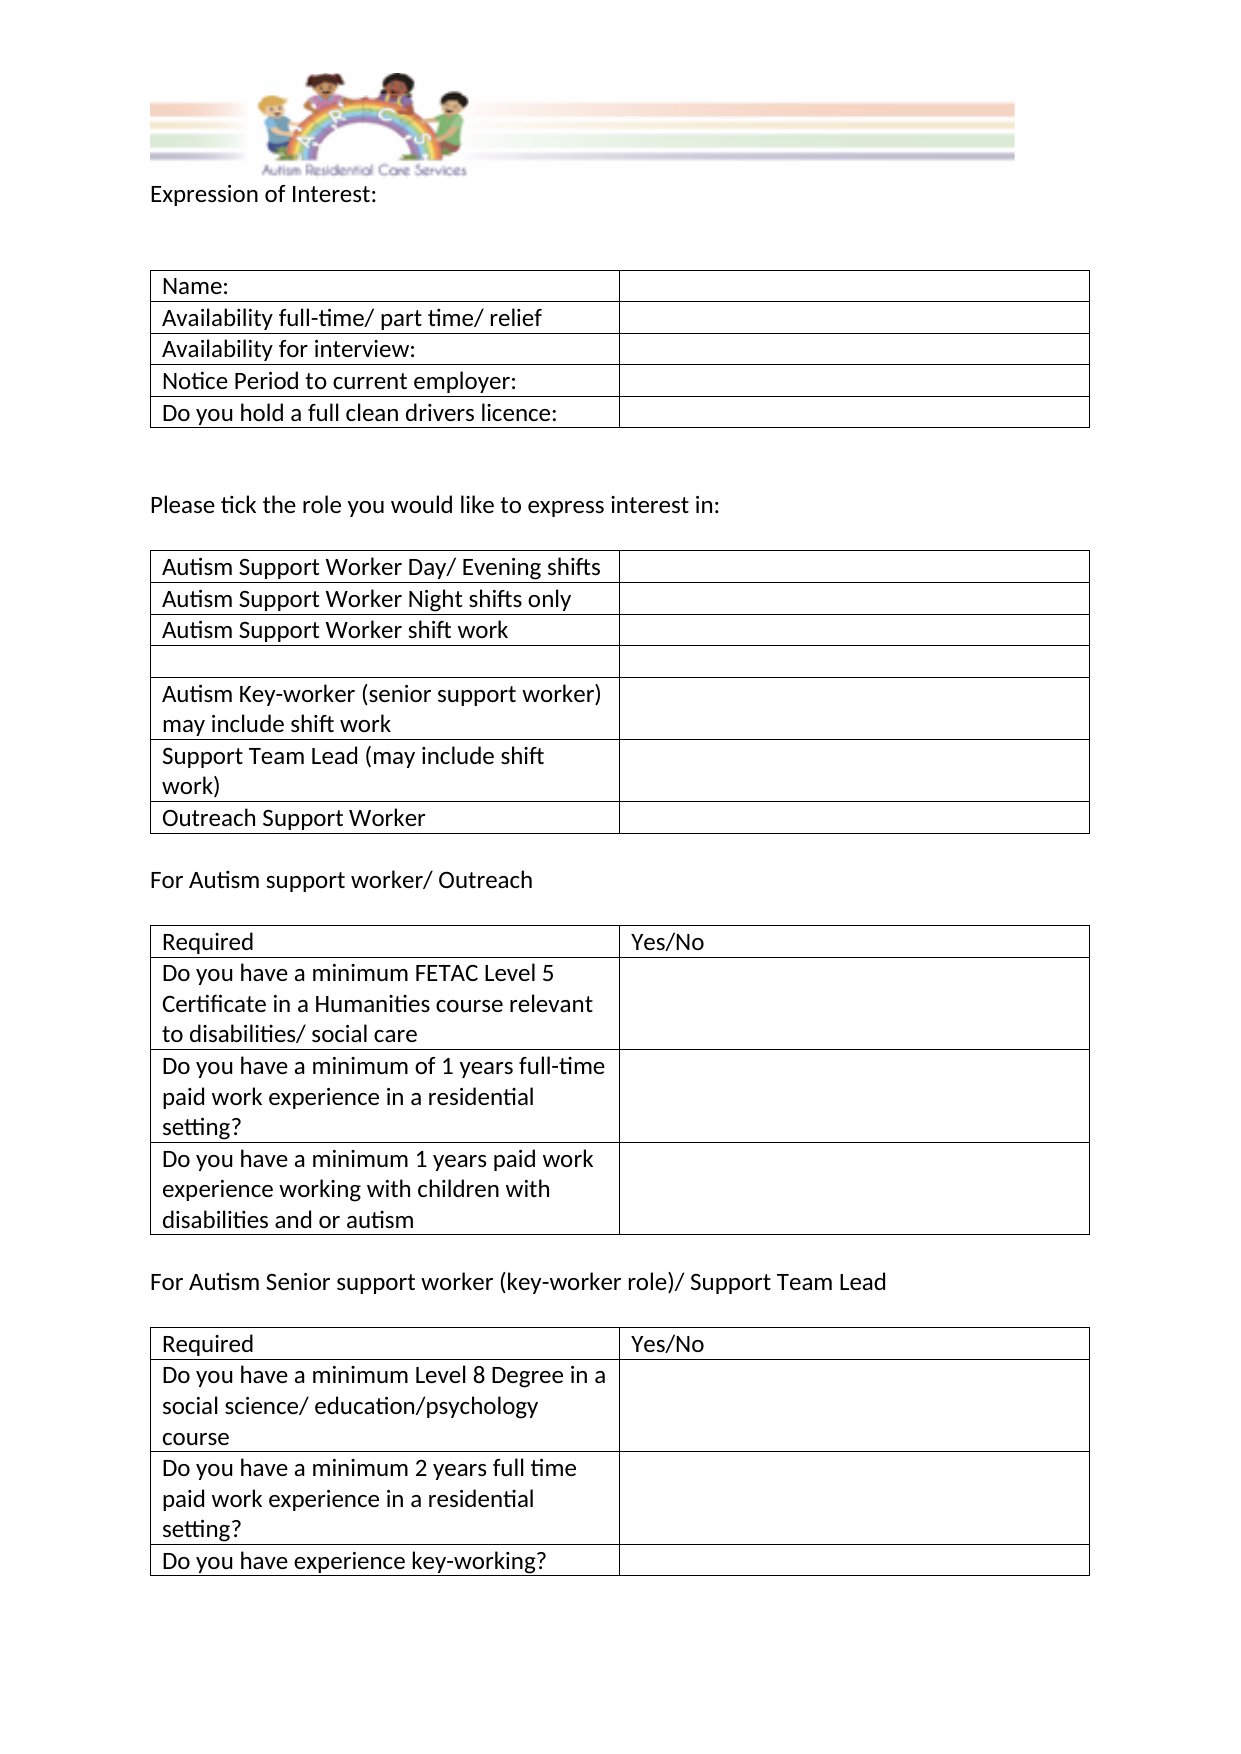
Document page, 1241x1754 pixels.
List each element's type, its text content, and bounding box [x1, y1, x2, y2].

table_header Yes/No [620, 1328, 1089, 1358]
table_cell Do you have experience key-working? [151, 1545, 619, 1575]
table_cell [620, 365, 1089, 396]
table_cell [620, 397, 1089, 427]
table_cell [620, 1545, 1089, 1575]
table_cell Outreach Support Worker [151, 802, 619, 832]
table_cell [620, 1050, 1089, 1142]
table_cell [620, 1452, 1089, 1544]
table_cell [620, 646, 1089, 677]
table_cell Autism Support Worker shift work [151, 615, 619, 645]
table_header Required [151, 1328, 619, 1358]
table_cell [620, 1360, 1089, 1451]
table_cell Do you hold a full clean drivers licence: [151, 397, 619, 427]
text For Autism support worker/ Outreach [150, 864, 1090, 894]
table_cell [620, 678, 1089, 739]
table_cell Availability full-time/ part time/ relief [151, 302, 619, 333]
text For Autism Senior support worker (key-worker role)/ Support Team Lead [150, 1266, 1090, 1296]
table_header Name: [151, 271, 619, 301]
table_cell Autism Key-worker (senior support worker) may include shift work [151, 678, 619, 739]
table_cell [620, 302, 1089, 333]
table_cell Support Team Lead (may include shift work) [151, 740, 619, 801]
text Please tick the role you would like to express interest in: [150, 489, 1090, 520]
table_cell [620, 1143, 1089, 1234]
table_cell Do you have a minimum Level 8 Degree in a social science/ education/psychology course [151, 1360, 619, 1451]
picture [150, 73, 1015, 178]
table_cell Do you have a minimum 2 years full time paid work experience in a residential setting? [151, 1452, 619, 1544]
table_header [620, 271, 1089, 301]
table_cell [151, 646, 619, 677]
table_cell [620, 958, 1089, 1049]
table_header [620, 551, 1089, 582]
table_cell Do you have a minimum of 1 years full-time paid work experience in a residential setting? [151, 1050, 619, 1142]
table_cell Do you have a minimum FETAC Level 5 Certificate in a Humanities course relevant to disabilities/ social care [151, 958, 619, 1049]
table_header Autism Support Worker Day/ Evening shifts [151, 551, 619, 582]
table_cell Do you have a minimum 1 years paid work experience working with children with disabilities and or autism [151, 1143, 619, 1234]
text Expression of Interest: [150, 178, 1090, 208]
table_cell [620, 615, 1089, 645]
table_cell [620, 802, 1089, 832]
table_cell Autism Support Worker Night shifts only [151, 583, 619, 613]
table_cell Notice Period to current employer: [151, 365, 619, 396]
table_cell [620, 334, 1089, 364]
table_cell Availability for interview: [151, 334, 619, 364]
table_header Required [151, 926, 619, 957]
table_cell [620, 740, 1089, 801]
table_header Yes/No [620, 926, 1089, 957]
table_cell [620, 583, 1089, 613]
